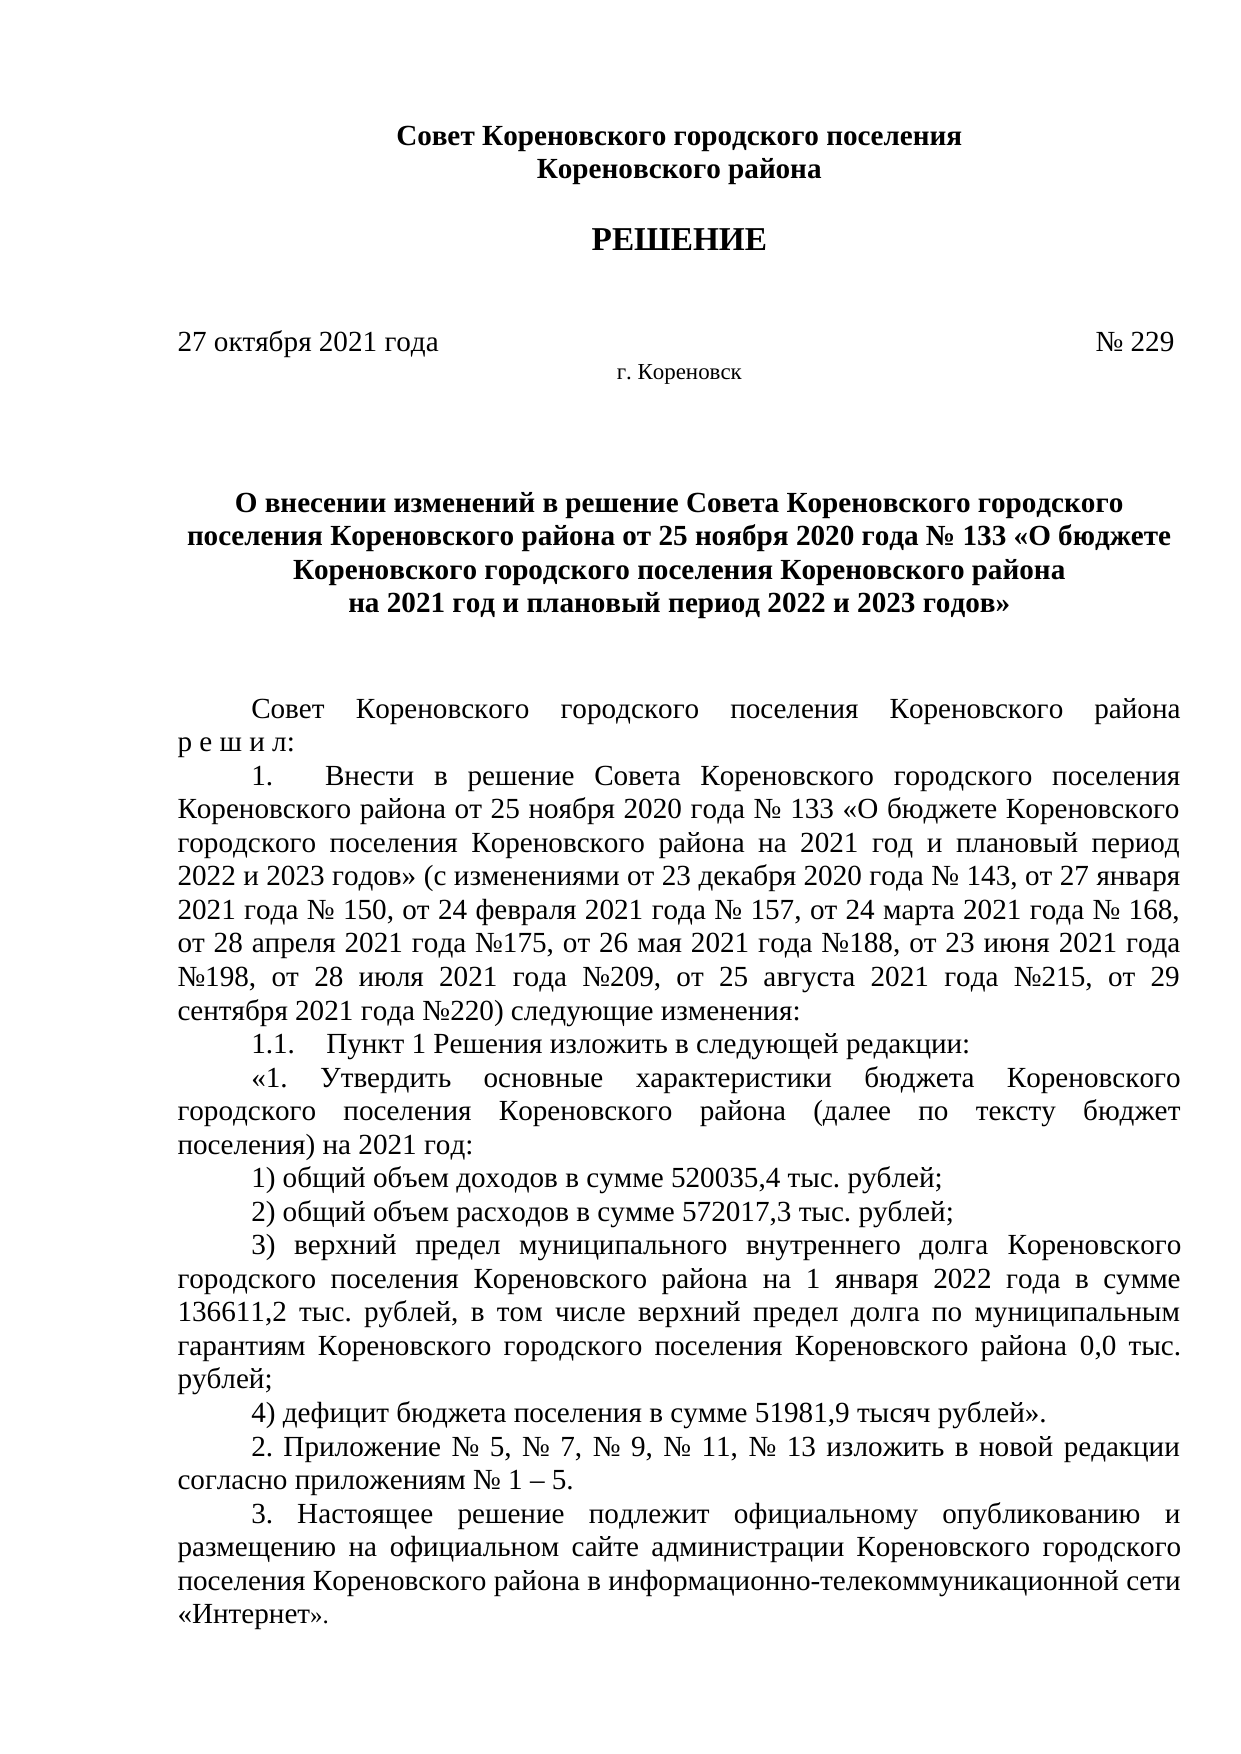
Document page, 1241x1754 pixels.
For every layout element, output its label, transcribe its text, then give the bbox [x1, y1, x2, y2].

list Пункт 1 Решения изложить в следующей редакции: [251, 1026, 1181, 1060]
text 3. Настоящее решение подлежит официальному опубликованию и размещению на официальном сайте администрации Кореновского городского поселения Кореновского района в информационно-телекоммуникационной сети «Интернет». [177, 1496, 1181, 1630]
text Кореновского района [177, 152, 1181, 185]
text 3) верхний предел муниципального внутреннего долга Кореновского городского поселения Кореновского района на 1 января 2022 года в сумме 136611,2 тыс. рублей, в том числе верхний предел долга по муниципальным гарантиям Кореновского городского поселения Кореновского района 0,0 тыс. рублей; [177, 1227, 1181, 1395]
list Внести в решение Совета Кореновского городского поселения Кореновского района от 25 ноября 2020 года № 133 «О бюджете Кореновского городского поселения Кореновского района на 2021 год и плановый период 2022 и 2023 годов» (с изменениями от 23 декабря 2020 года № 143, от 27 января 2021 года № 150, от 24 февраля 2021 года № 157, от 24 марта 2021 года № 168, от 28 апреля 2021 года №175, от 26 мая 2021 года №188, от 23 июня 2021 года №198, от 28 июля 2021 года №209, от 25 августа 2021 года №215, от 29 сентября 2021 года №220) следующие изменения: [177, 758, 1181, 1026]
text на 2021 год и плановый период 2022 и 2023 годов» [177, 585, 1181, 619]
text Совет Кореновского городского поселения Кореновского района р е ш и л: [177, 691, 1181, 758]
text Совет Кореновского городского поселения [177, 118, 1181, 152]
text 1) общий объем доходов в сумме 520035,4 тыс. рублей; [177, 1160, 1181, 1194]
text 4) дефицит бюджета поселения в сумме 51981,9 тысяч рублей». [177, 1395, 1181, 1429]
text «1. Утвердить основные характеристики бюджета Кореновского городского поселения Кореновского района (далее по тексту бюджет поселения) на 2021 год: [177, 1060, 1181, 1160]
text 27 октября 2021 года № 229 [177, 324, 1181, 358]
text 2) общий объем расходов в сумме 572017,3 тыс. рублей; [177, 1194, 1181, 1227]
text РЕШЕНИЕ [177, 219, 1181, 257]
text г. Кореновск [177, 358, 1181, 384]
text 2. Приложение № 5, № 7, № 9, № 11, № 13 изложить в новой редакции согласно приложениям № 1 – 5. [177, 1429, 1181, 1496]
text О внесении изменений в решение Совета Кореновского городского поселения Кореновского района от 25 ноября 2020 года № 133 «О бюджете Кореновского городского поселения Кореновского района [177, 485, 1181, 585]
